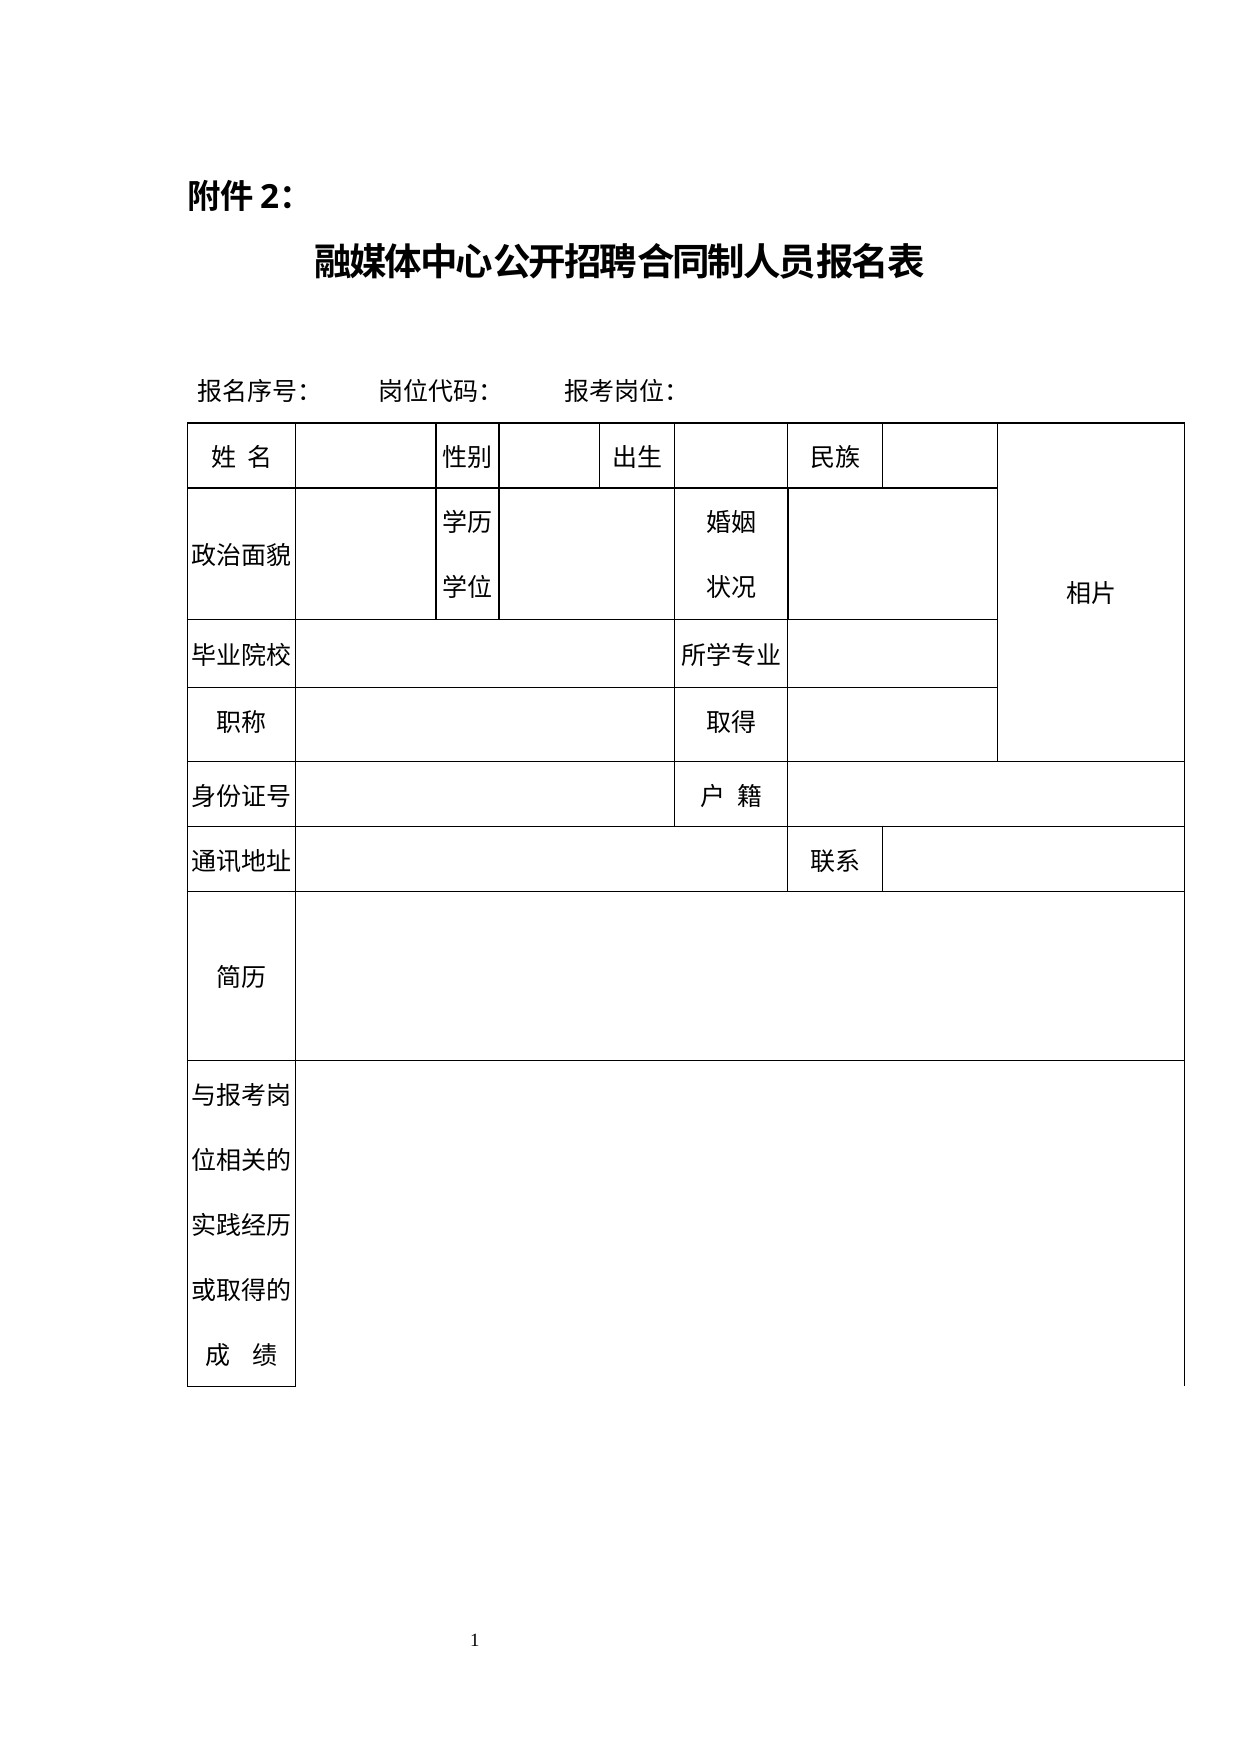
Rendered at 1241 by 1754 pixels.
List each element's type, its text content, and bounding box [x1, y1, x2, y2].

table_cell [500, 489, 674, 618]
table_cell 出生年月 [600, 424, 674, 487]
table_cell [296, 892, 1184, 1059]
table_cell 相片 [998, 424, 1184, 761]
table_cell [788, 688, 997, 761]
table_cell [675, 424, 787, 487]
table_cell 取得 时间 [675, 688, 787, 761]
table_cell 政治面貌 [188, 489, 295, 618]
table_cell 联系 电话 [788, 827, 882, 891]
table_cell [883, 424, 997, 487]
table_cell 所学专业 [675, 620, 787, 687]
table_header 报名序号： 岗位代码： 报考岗位： [188, 292, 1184, 422]
table_cell [296, 620, 674, 687]
table_cell [296, 827, 787, 891]
table_cell [788, 762, 1184, 826]
table_cell [788, 620, 997, 687]
table_cell [296, 1061, 1184, 1386]
table_cell 职称 资格证 [188, 688, 295, 761]
table_cell 简历 [188, 892, 295, 1059]
table_cell 与报考岗位相关的实践经历或取得的成 绩 [188, 1061, 295, 1386]
table_cell [789, 489, 997, 618]
table_cell 户 籍 所在地 [675, 762, 787, 826]
table_cell 姓 名 [188, 424, 295, 487]
table_cell 通讯地址 [188, 827, 295, 891]
table_cell 婚姻 状况 [675, 489, 787, 618]
table_cell 身份证号 [188, 762, 295, 826]
table_cell 民族 [788, 424, 882, 487]
table_cell [883, 827, 1184, 891]
text 融媒体中心公开招聘合同制人员报名表 [187, 227, 1053, 292]
table_cell 毕业院校 [188, 620, 295, 687]
table_cell 学历 学位 [437, 489, 498, 618]
table_cell [296, 424, 435, 487]
table_cell [296, 762, 674, 826]
table_cell [500, 424, 599, 487]
table_cell [296, 489, 435, 618]
text 附件2： [187, 162, 1053, 227]
table_cell 性别 [437, 424, 498, 487]
table_cell [296, 688, 674, 761]
